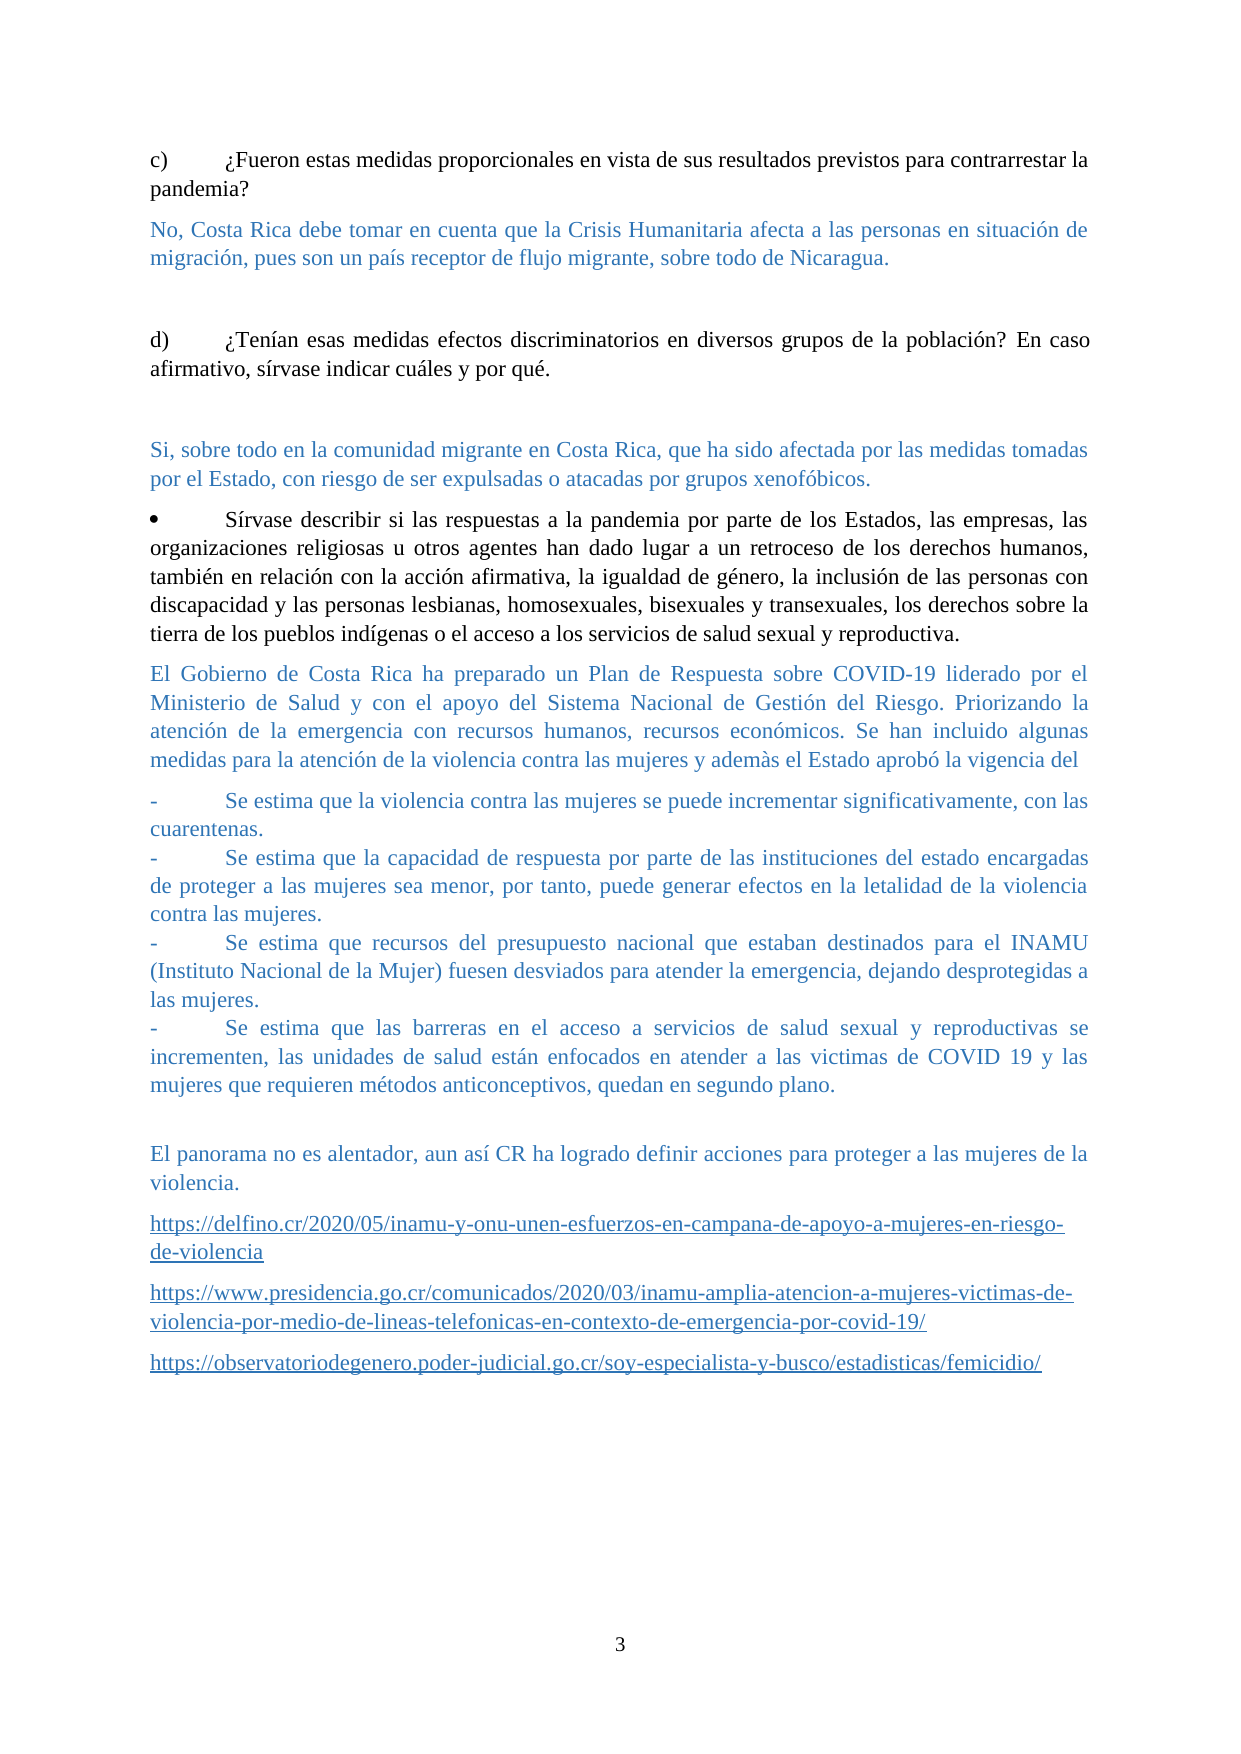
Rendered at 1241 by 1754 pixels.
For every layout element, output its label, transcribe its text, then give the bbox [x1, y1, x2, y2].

list Se estima que la violencia contra las mujeres se puede incrementar significativamente, con las cuarentenas. [150, 787, 1090, 842]
list Se estima que las barreras en el acceso a servicios de salud sexual y reproductivas se incrementen, las unidades de salud están enfocados en atender a las victimas de COVID 19 y las mujeres que requieren métodos anticonceptivos, quedan en segundo plano. [150, 1014, 1090, 1097]
list https://observatoriodegenero.poder-judicial.go.cr/soy-especialista-y-busco/estadisticas/femicidio/ [150, 1349, 1090, 1375]
list No, Costa Rica debe tomar en cuenta que la Crisis Humanitaria afecta a las personas en situación de migración, pues son un país receptor de flujo migrante, sobre todo de Nicaragua. [150, 216, 1090, 271]
list Se estima que la capacidad de respuesta por parte de las instituciones del estado encargadas de proteger a las mujeres sea menor, por tanto, puede generar efectos en la letalidad de la violencia contra las mujeres. [150, 844, 1090, 927]
list https://www.presidencia.go.cr/comunicados/2020/03/inamu-amplia-atencion-a-mujeres-victimas-de-violencia-por-medio-de-lineas-telefonicas-en-contexto-de-emergencia-por-covid-19/ [150, 1279, 1090, 1334]
list Sírvase describir si las respuestas a la pandemia por parte de los Estados, las empresas, las organizaciones religiosas u otros agentes han dado lugar a un retroceso de los derechos humanos, también en relación con la acción afirmativa, la igualdad de género, la inclusión de las personas con discapacidad y las personas lesbianas, homosexuales, bisexuales y transexuales, los derechos sobre la tierra de los pueblos indígenas o el acceso a los servicios de salud sexual y reproductiva. [150, 506, 1090, 646]
list El Gobierno de Costa Rica ha preparado un Plan de Respuesta sobre COVID-19 liderado por el Ministerio de Salud y con el apoyo del Sistema Nacional de Gestión del Riesgo. Priorizando la atención de la emergencia con recursos humanos, recursos económicos. Se han incluido algunas medidas para la atención de la violencia contra las mujeres y ademàs el Estado aprobó la vigencia del [150, 661, 1090, 772]
list Si, sobre todo en la comunidad migrante en Costa Rica, que ha sido afectada por las medidas tomadas por el Estado, con riesgo de ser expulsadas o atacadas por grupos xenofóbicos. [150, 436, 1090, 491]
list ¿Fueron estas medidas proporcionales en vista de sus resultados previstos para contrarrestar la pandemia? [150, 146, 1090, 201]
list Se estima que recursos del presupuesto nacional que estaban destinados para el INAMU (Instituto Nacional de la Mujer) fuesen desviados para atender la emergencia, dejando desprotegidas a las mujeres. [150, 929, 1090, 1012]
list https://delfino.cr/2020/05/inamu-y-onu-unen-esfuerzos-en-campana-de-apoyo-a-mujeres-en-riesgo-de-violencia [150, 1210, 1090, 1265]
list ¿Tenían esas medidas efectos discriminatorios en diversos grupos de la población? En caso afirmativo, sírvase indicar cuáles y por qué. [150, 326, 1090, 381]
list El panorama no es alentador, aun así CR ha logrado definir acciones para proteger a las mujeres de la violencia. [150, 1141, 1090, 1195]
